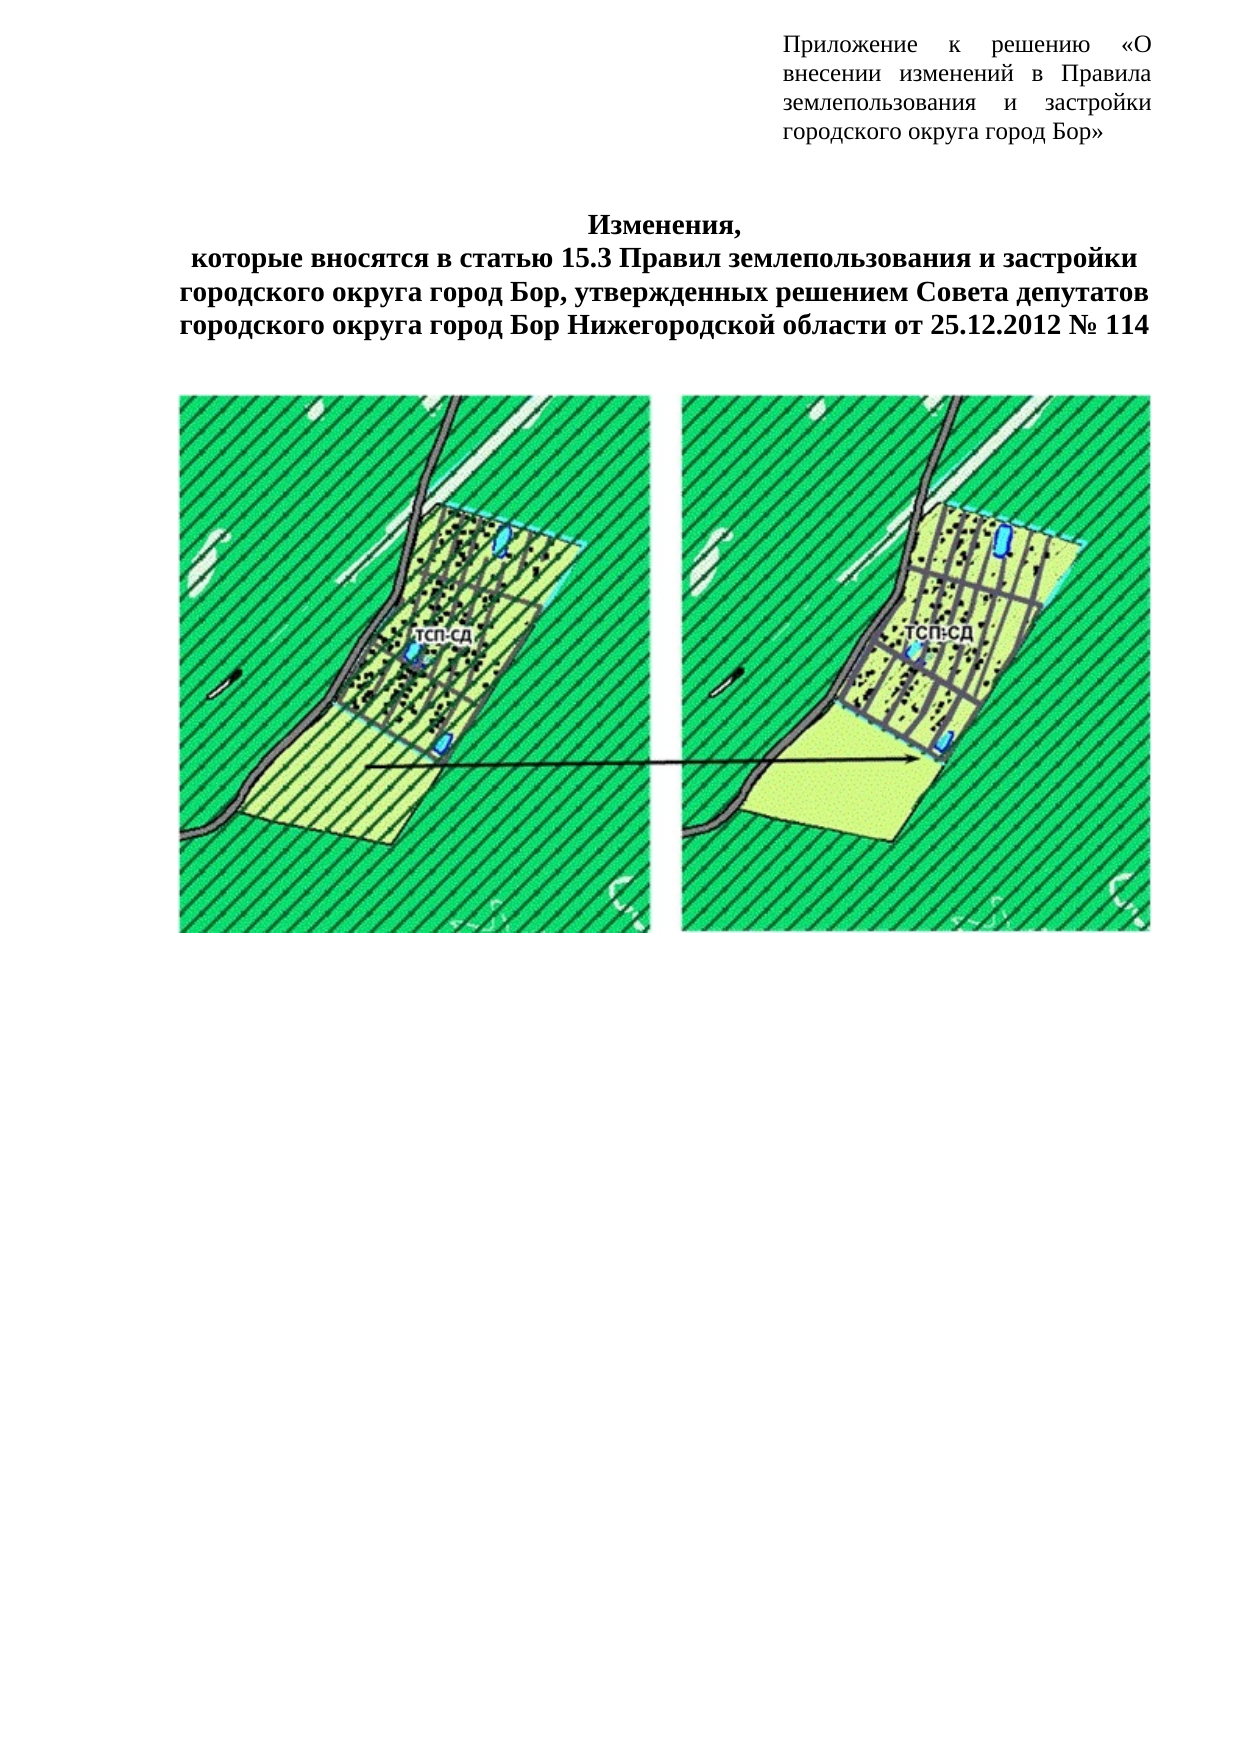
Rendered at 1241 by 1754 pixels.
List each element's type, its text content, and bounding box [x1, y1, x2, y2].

picture [177, 394, 1152, 933]
text Приложение к решению «О внесении изменений в Правила землепользования и застройки городского округа город Бор» [783, 29, 1152, 144]
text которые вносятся в статью 15.3 Правил землепользования и застройки городского округа город Бор, утвержденных решением Совета депутатов городского округа город Бор Нижегородской области от 25.12.2012 № 114 [177, 240, 1152, 341]
text Изменения, [177, 207, 1152, 240]
